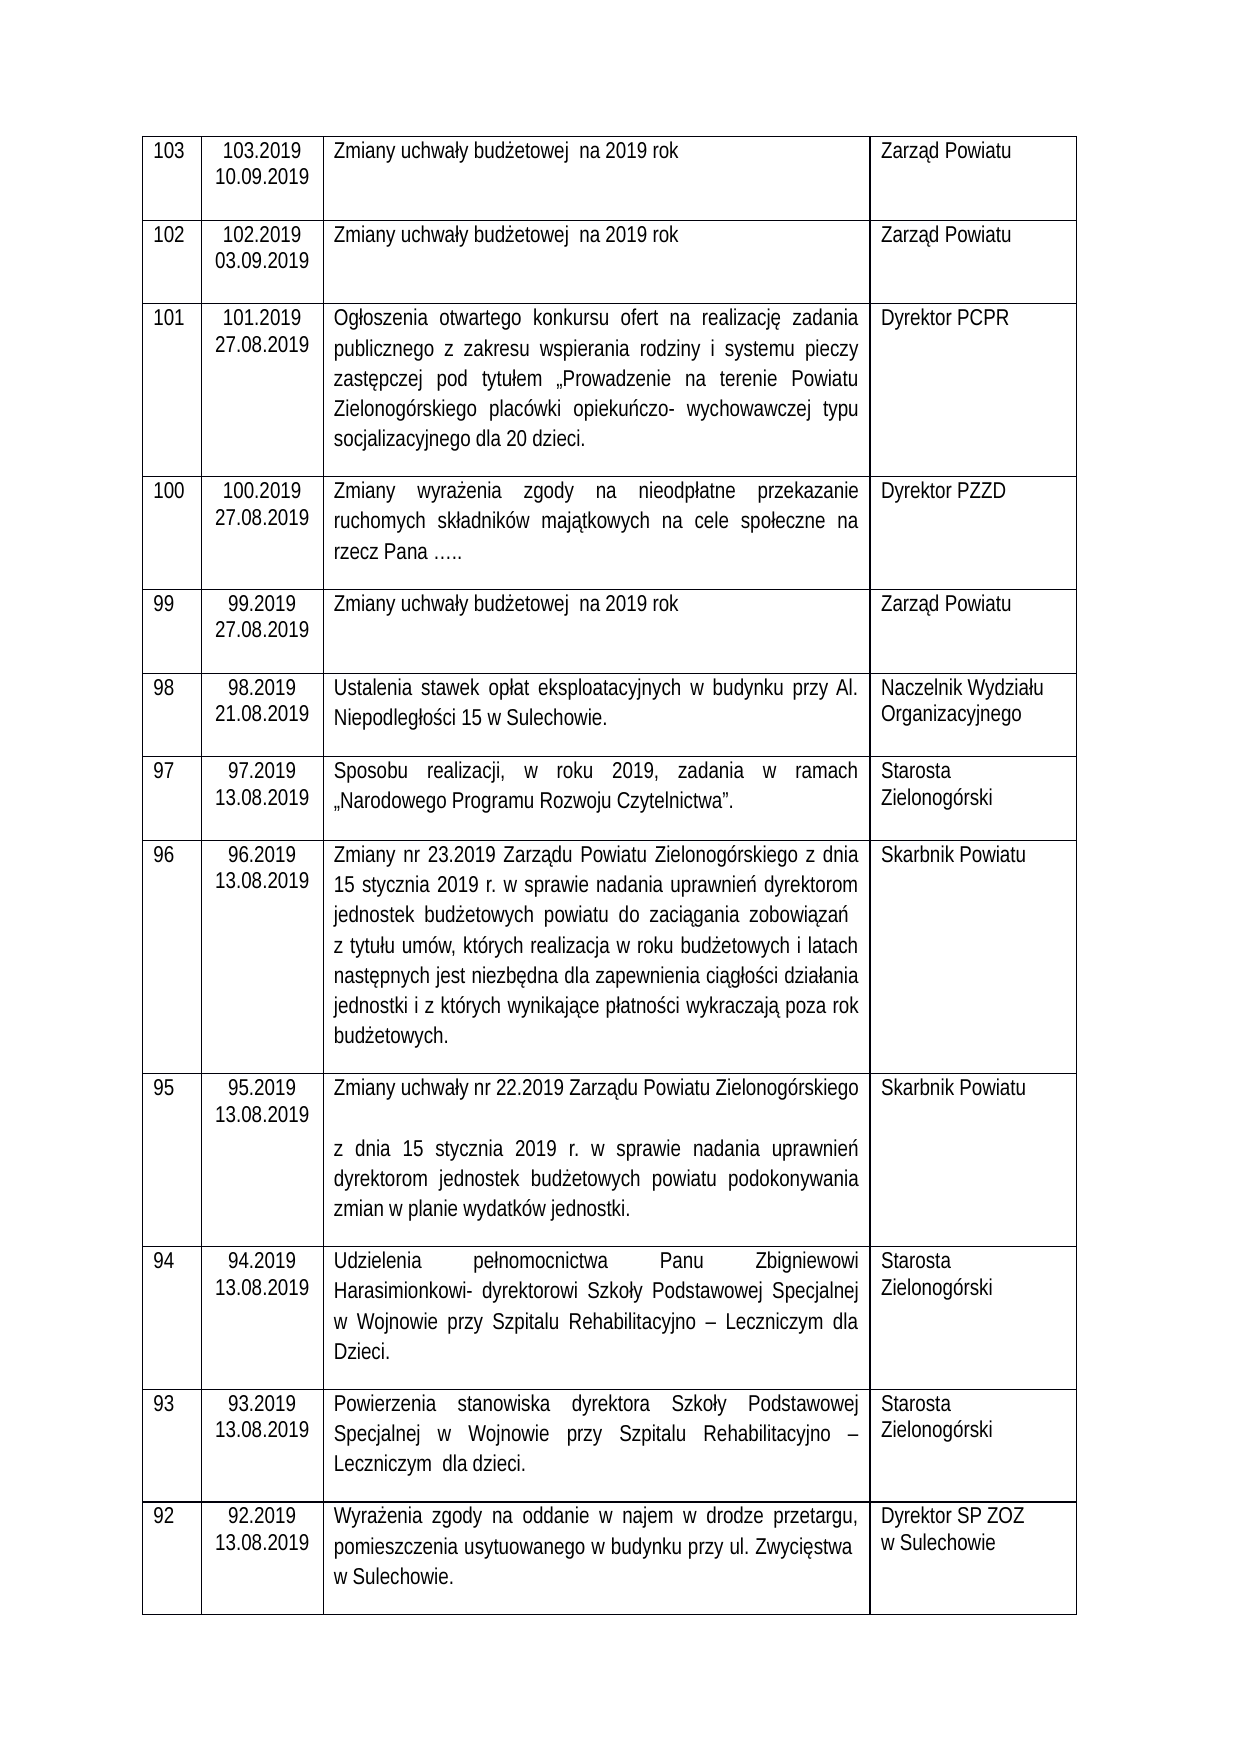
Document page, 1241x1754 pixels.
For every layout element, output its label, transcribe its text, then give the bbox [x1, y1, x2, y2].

table_cell 92 [143, 1503, 201, 1614]
table_cell Zmiany uchwały budżetowej na 2019 rok [324, 221, 869, 303]
table_cell Zarząd Powiatu [871, 590, 1076, 672]
table_cell 102.2019 03.09.2019 [202, 221, 323, 303]
table_cell 96 [143, 841, 201, 1073]
table_cell Wyrażenia zgody na oddanie w najem w drodze przetargu, pomieszczenia usytuowanego w budynku przy ul. Zwycięstwa w Sulechowie. [324, 1503, 869, 1614]
table_cell Zarząd Powiatu [871, 137, 1076, 219]
table_cell 103 [143, 137, 201, 219]
table_cell 99 [143, 590, 201, 672]
table_cell Zmiany uchwały budżetowej na 2019 rok [324, 590, 869, 672]
table_cell Starosta Zielonogórski [871, 1390, 1076, 1501]
table_cell Zmiany uchwały nr 22.2019 Zarządu Powiatu Zielonogórskiego z dnia 15 stycznia 2019 r. w sprawie nadania uprawnień dyrektorom jednostek budżetowych powiatu podokonywania zmian w planie wydatków jednostki. [324, 1074, 869, 1246]
table_cell Dyrektor SP ZOZ w Sulechowie [871, 1503, 1076, 1614]
table_cell 92.2019 13.08.2019 [202, 1503, 323, 1614]
table_cell Zmiany nr 23.2019 Zarządu Powiatu Zielonogórskiego z dnia 15 stycznia 2019 r. w sprawie nadania uprawnień dyrektorom jednostek budżetowych powiatu do zaciągania zobowiązań z tytułu umów, których realizacja w roku budżetowych i latach następnych jest niezbędna dla zapewnienia ciągłości działania jednostki i z których wynikające płatności wykraczają poza rok budżetowych. [324, 841, 869, 1073]
table_cell 102 [143, 221, 201, 303]
table_cell Starosta Zielonogórski [871, 1247, 1076, 1389]
table_cell 101 [143, 304, 201, 476]
table_cell 93 [143, 1390, 201, 1501]
table_cell 93.2019 13.08.2019 [202, 1390, 323, 1501]
table_cell 100 [143, 477, 201, 589]
table_cell Naczelnik Wydziału Organizacyjnego [871, 674, 1076, 756]
table_cell 97.2019 13.08.2019 [202, 757, 323, 840]
table_cell 101.2019 27.08.2019 [202, 304, 323, 476]
table_cell 97 [143, 757, 201, 840]
table_cell Udzielenia pełnomocnictwa Panu Zbigniewowi Harasimionkowi- dyrektorowi Szkoły Podstawowej Specjalnej w Wojnowie przy Szpitalu Rehabilitacyjno – Leczniczym dla Dzieci. [324, 1247, 869, 1389]
table_cell Dyrektor PZZD [871, 477, 1076, 589]
table_cell 98 [143, 674, 201, 756]
table_cell 95.2019 13.08.2019 [202, 1074, 323, 1246]
table_cell 103.2019 10.09.2019 [202, 137, 323, 219]
table_cell Sposobu realizacji, w roku 2019, zadania w ramach „Narodowego Programu Rozwoju Czytelnictwa”. [324, 757, 869, 840]
table_cell Zmiany uchwały budżetowej na 2019 rok [324, 137, 869, 219]
table_cell 94.2019 13.08.2019 [202, 1247, 323, 1389]
table_cell Ogłoszenia otwartego konkursu ofert na realizację zadania publicznego z zakresu wspierania rodziny i systemu pieczy zastępczej pod tytułem „Prowadzenie na terenie Powiatu Zielonogórskiego placówki opiekuńczo- wychowawczej typu socjalizacyjnego dla 20 dzieci. [324, 304, 869, 476]
table_cell Skarbnik Powiatu [871, 1074, 1076, 1246]
table_cell Ustalenia stawek opłat eksploatacyjnych w budynku przy Al. Niepodległości 15 w Sulechowie. [324, 674, 869, 756]
table_cell Zarząd Powiatu [871, 221, 1076, 303]
table_cell Zmiany wyrażenia zgody na nieodpłatne przekazanie ruchomych składników majątkowych na cele społeczne na rzecz Pana ….. [324, 477, 869, 589]
table_cell Skarbnik Powiatu [871, 841, 1076, 1073]
table_cell Powierzenia stanowiska dyrektora Szkoły Podstawowej Specjalnej w Wojnowie przy Szpitalu Rehabilitacyjno – Leczniczym dla dzieci. [324, 1390, 869, 1501]
table_cell 99.2019 27.08.2019 [202, 590, 323, 672]
table_cell 95 [143, 1074, 201, 1246]
table_cell Starosta Zielonogórski [871, 757, 1076, 840]
table_cell Dyrektor PCPR [871, 304, 1076, 476]
table_cell 96.2019 13.08.2019 [202, 841, 323, 1073]
table_cell 94 [143, 1247, 201, 1389]
table_cell 100.2019 27.08.2019 [202, 477, 323, 589]
table_cell 98.2019 21.08.2019 [202, 674, 323, 756]
